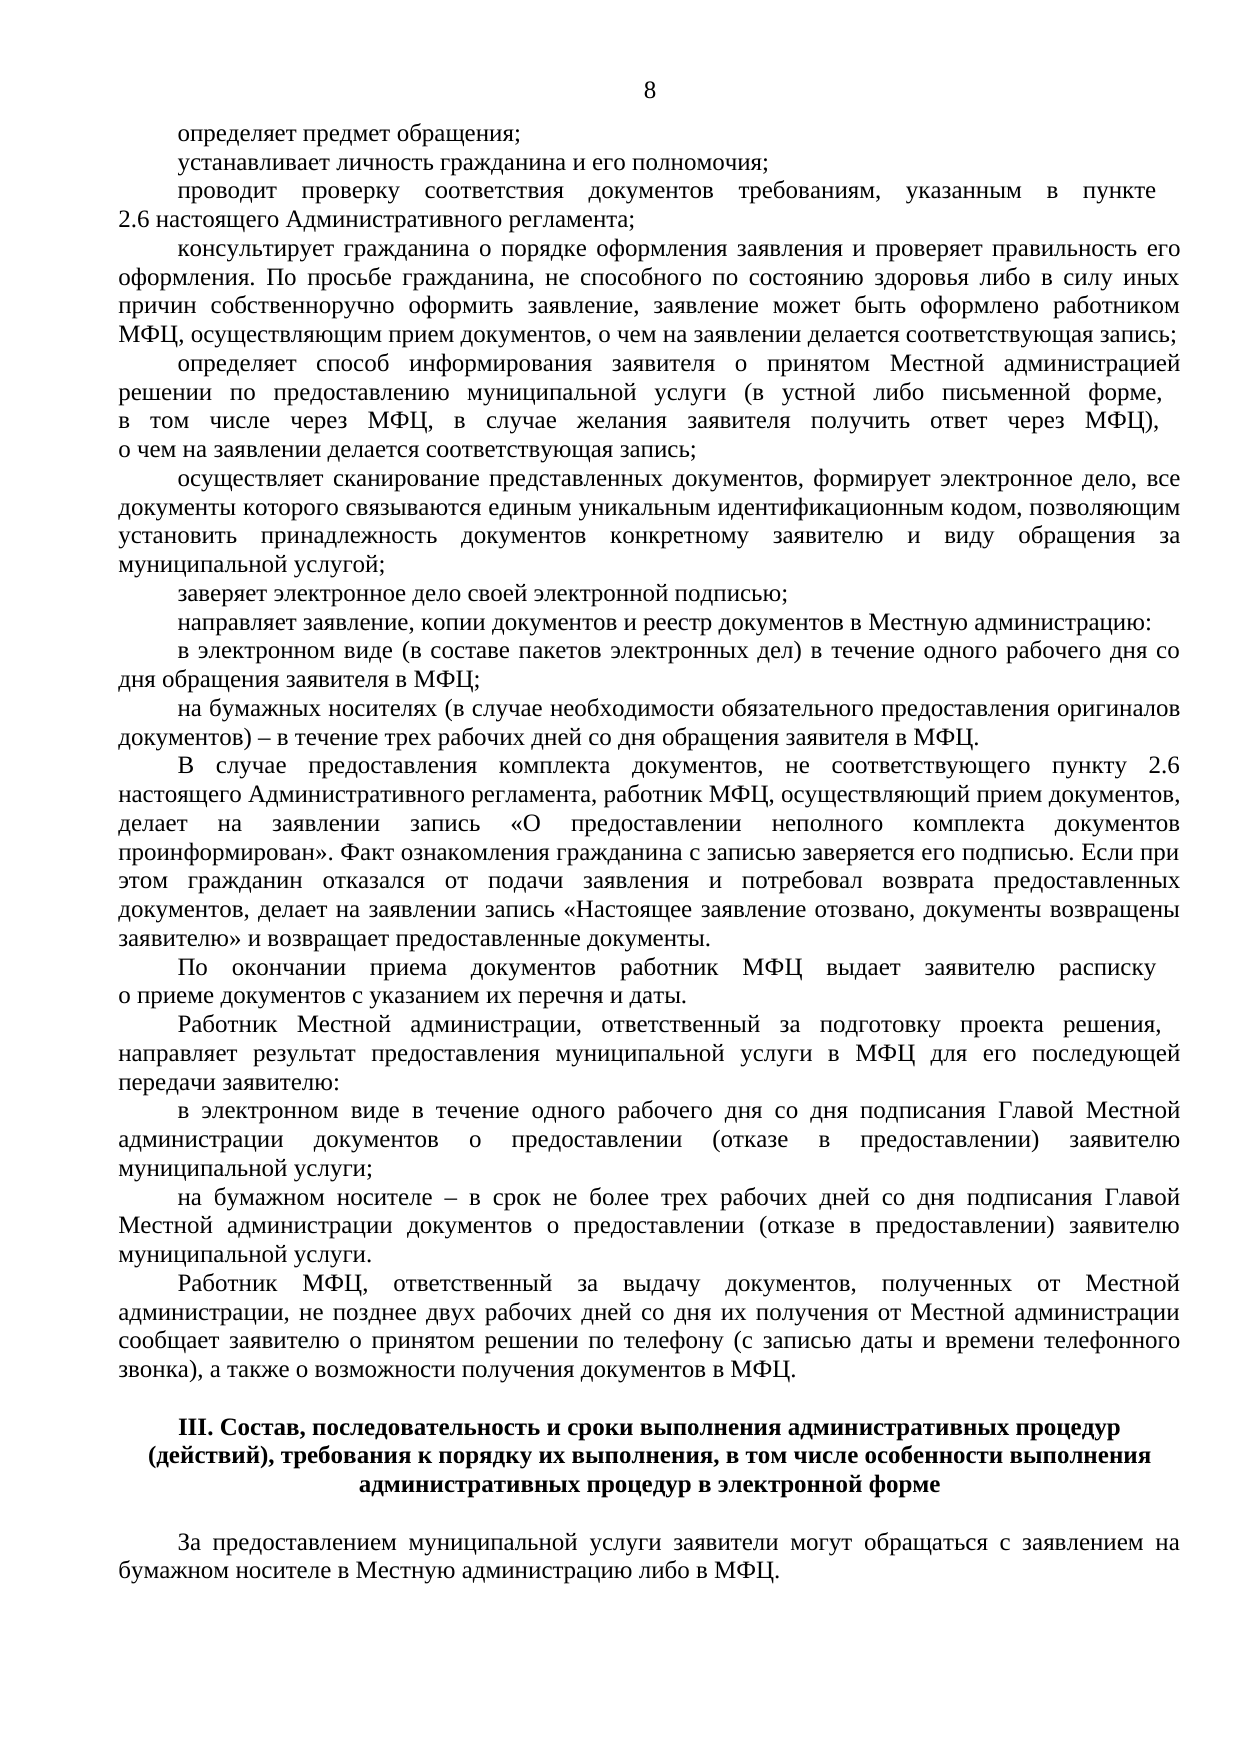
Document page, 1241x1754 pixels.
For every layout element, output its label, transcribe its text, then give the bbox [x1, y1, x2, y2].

text в электронном виде (в составе пакетов электронных дел) в течение одного рабочего дня со дня обращения заявителя в МФЦ; [118, 636, 1181, 693]
text направляет заявление, копии документов и реестр документов в Местную администрацию: [118, 607, 1181, 636]
text осуществляет сканирование представленных документов, формирует электронное дело, все документы которого связываются единым уникальным идентификационным кодом, позволяющим установить принадлежность документов конкретному заявителю и виду обращения за муниципальной услугой; [118, 463, 1181, 578]
text По окончании приема документов работник МФЦ выдает заявителю расписку о приеме документов с указанием их перечня и даты. [118, 952, 1181, 1009]
text определяет предмет обращения; [118, 118, 1181, 147]
text Работник Местной администрации, ответственный за подготовку проекта решения, направляет результат предоставления муниципальной услуги в МФЦ для его последующей передачи заявителю: [118, 1009, 1181, 1096]
text В случае предоставления комплекта документов, не соответствующего пункту 2.6 настоящего Административного регламента, работник МФЦ, осуществляющий прием документов, делает на заявлении запись «О предоставлении неполного комплекта документов проинформирован». Факт ознакомления гражданина с записью заверяется его подписью. Если при этом гражданин отказался от подачи заявления и потребовал возврата предоставленных документов, делает на заявлении запись «Настоящее заявление отозвано, документы возвращены заявителю» и возвращает предоставленные документы. [118, 751, 1181, 952]
text консультирует гражданина о порядке оформления заявления и проверяет правильность его оформления. По просьбе гражданина, не способного по состоянию здоровья либо в силу иных причин собственноручно оформить заявление, заявление может быть оформлено работником МФЦ, осуществляющим прием документов, о чем на заявлении делается соответствующая запись; [118, 233, 1181, 348]
text За предоставлением муниципальной услуги заявители могут обращаться с заявлением на бумажном носителе в Местную администрацию либо в МФЦ. [118, 1527, 1181, 1584]
text на бумажном носителе – в срок не более трех рабочих дней со дня подписания Главой Местной администрации документов о предоставлении (отказе в предоставлении) заявителю муниципальной услуги. [118, 1182, 1181, 1268]
text определяет способ информирования заявителя о принятом Местной администрацией решении по предоставлению муниципальной услуги (в устной либо письменной форме, в том числе через МФЦ, в случае желания заявителя получить ответ через МФЦ), о чем на заявлении делается соответствующая запись; [118, 348, 1181, 463]
text заверяет электронное дело своей электронной подписью; [118, 578, 1181, 607]
text III. Состав, последовательность и сроки выполнения административных процедур (действий), требования к порядку их выполнения, в том числе особенности выполнения административных процедур в электронной форме [118, 1412, 1181, 1498]
text в электронном виде в течение одного рабочего дня со дня подписания Главой Местной администрации документов о предоставлении (отказе в предоставлении) заявителю муниципальной услуги; [118, 1096, 1181, 1182]
text проводит проверку соответствия документов требованиям, указанным в пункте 2.6 настоящего Административного регламента; [118, 176, 1181, 233]
text устанавливает личность гражданина и его полномочия; [118, 147, 1181, 176]
list Работник МФЦ, ответственный за выдачу документов, полученных от Местной администрации, не позднее двух рабочих дней со дня их получения от Местной администрации сообщает заявителю о принятом решении по телефону (с записью даты и времени телефонного звонка), а также о возможности получения документов в МФЦ. [118, 1268, 1181, 1383]
text на бумажных носителях (в случае необходимости обязательного предоставления оригиналов документов) – в течение трех рабочих дней со дня обращения заявителя в МФЦ. [118, 693, 1181, 751]
